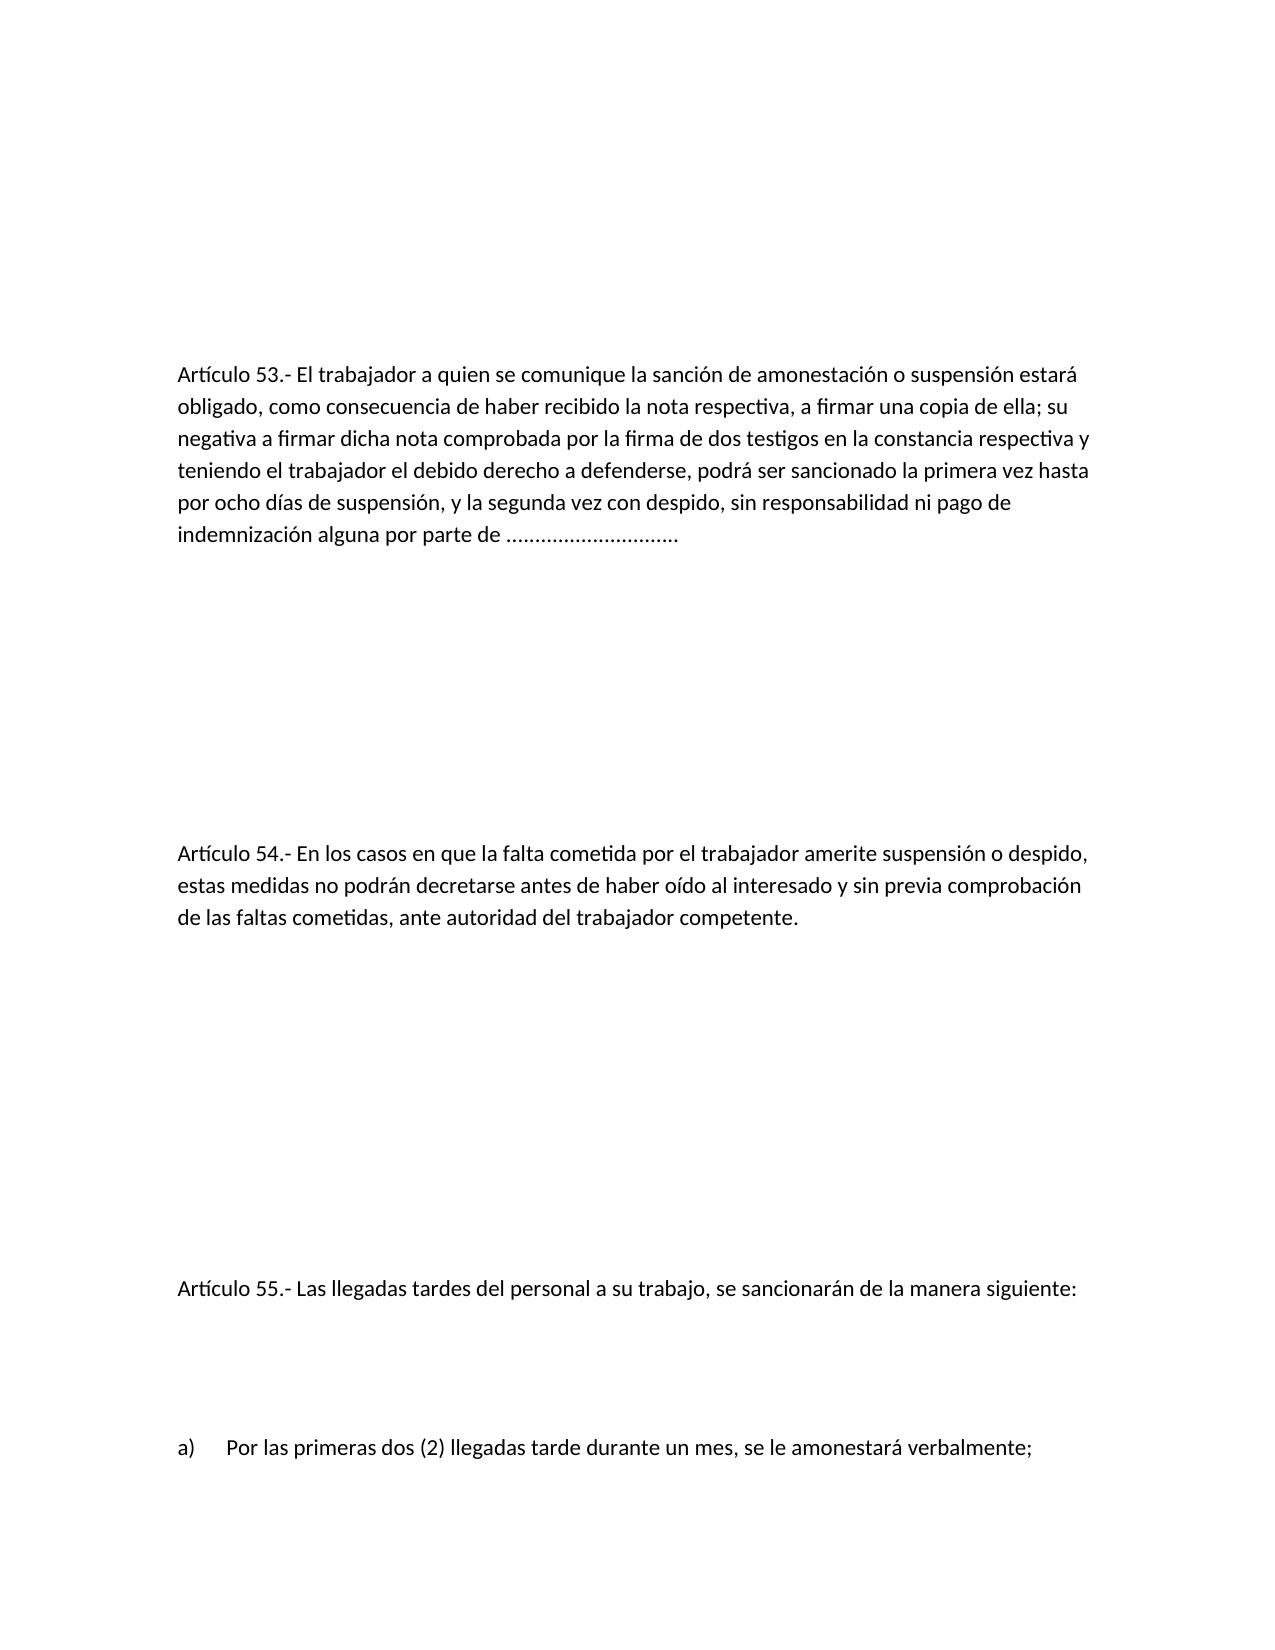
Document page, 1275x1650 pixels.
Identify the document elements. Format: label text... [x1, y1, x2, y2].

text Artículo 55.- Las llegadas tardes del personal a su trabajo, se sancionarán de la manera siguiente: [177, 1274, 1098, 1302]
text a) Por las primeras dos (2) llegadas tarde durante un mes, se le amonestará verbalmente; [177, 1433, 1098, 1461]
text Artículo 54.- En los casos en que la falta cometida por el trabajador amerite suspensión o despido, estas medidas no podrán decretarse antes de haber oído al interesado y sin previa comprobación de las faltas cometidas, ante autoridad del trabajador competente. [177, 839, 1098, 931]
text Artículo 53.- El trabajador a quien se comunique la sanción de amonestación o suspensión estará obligado, como consecuencia de haber recibido la nota respectiva, a firmar una copia de ella; su negativa a firmar dicha nota comprobada por la firma de dos testigos en la constancia respectiva y teniendo el trabajador el debido derecho a defenderse, podrá ser sancionado la primera vez hasta por ocho días de suspensión, y la segunda vez con despido, sin responsabilidad ni pago de indemnización alguna por parte de .............................. [177, 360, 1098, 549]
